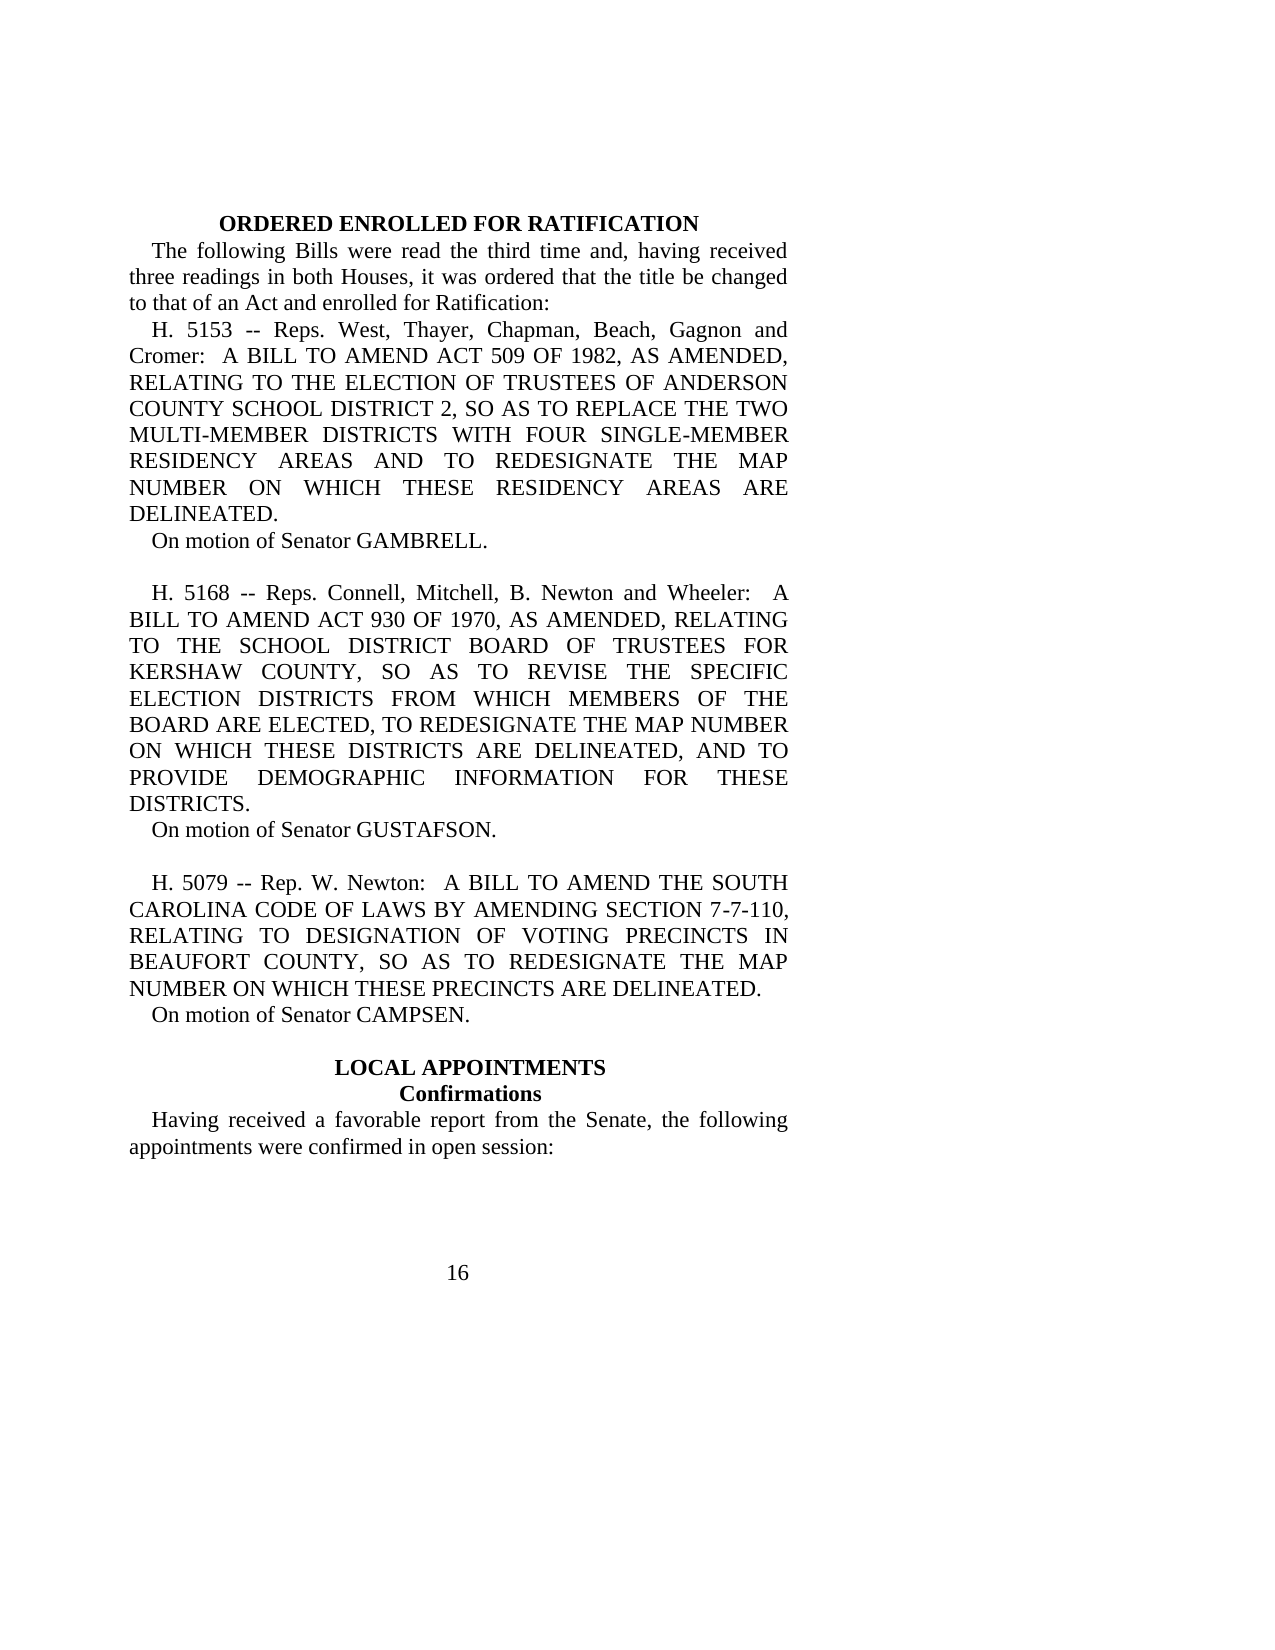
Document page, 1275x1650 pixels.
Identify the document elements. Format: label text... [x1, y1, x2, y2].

text ORDERED ENROLLED FOR RATIFICATION [129, 210, 789, 237]
text The following Bills were read the third time and, having received three readings in both Houses, it was ordered that the title be changed to that of an Act and enrolled for Ratification: [129, 237, 789, 316]
text Having received a favorable report from the Senate, the following appointments were confirmed in open session: [129, 1106, 789, 1159]
text H. 5079 -- Rep. W. Newton: A BILL TO AMEND THE SOUTH CAROLINA CODE OF LAWS BY AMENDING SECTION 7‑7‑110, RELATING TO DESIGNATION OF VOTING PRECINCTS IN BEAUFORT COUNTY, SO AS TO REDESIGNATE THE MAP NUMBER ON WHICH THESE PRECINCTS ARE DELINEATED. [129, 869, 789, 1001]
text H. 5168 -- Reps. Connell, Mitchell, B. Newton and Wheeler: A BILL TO AMEND ACT 930 OF 1970, AS AMENDED, RELATING TO THE SCHOOL DISTRICT BOARD OF TRUSTEES FOR KERSHAW COUNTY, SO AS TO REVISE THE SPECIFIC ELECTION DISTRICTS FROM WHICH MEMBERS OF THE BOARD ARE ELECTED, TO REDESIGNATE THE MAP NUMBER ON WHICH THESE DISTRICTS ARE DELINEATED, AND TO PROVIDE DEMOGRAPHIC INFORMATION FOR THESE DISTRICTS. [129, 579, 789, 817]
text On motion of Senator GUSTAFSON. [129, 817, 789, 843]
text H. 5153 -- Reps. West, Thayer, Chapman, Beach, Gagnon and Cromer: A BILL TO AMEND ACT 509 OF 1982, AS AMENDED, RELATING TO THE ELECTION OF TRUSTEES OF ANDERSON COUNTY SCHOOL DISTRICT 2, SO AS TO REPLACE THE TWO MULTI‑MEMBER DISTRICTS WITH FOUR SINGLE‑MEMBER RESIDENCY AREAS AND TO REDESIGNATE THE MAP NUMBER ON WHICH THESE RESIDENCY AREAS ARE DELINEATED. [129, 316, 789, 527]
text On motion of Senator GAMBRELL. [129, 527, 789, 553]
text On motion of Senator CAMPSEN. [129, 1001, 789, 1027]
text LOCAL APPOINTMENTS [129, 1054, 789, 1080]
text Confirmations [129, 1080, 789, 1106]
